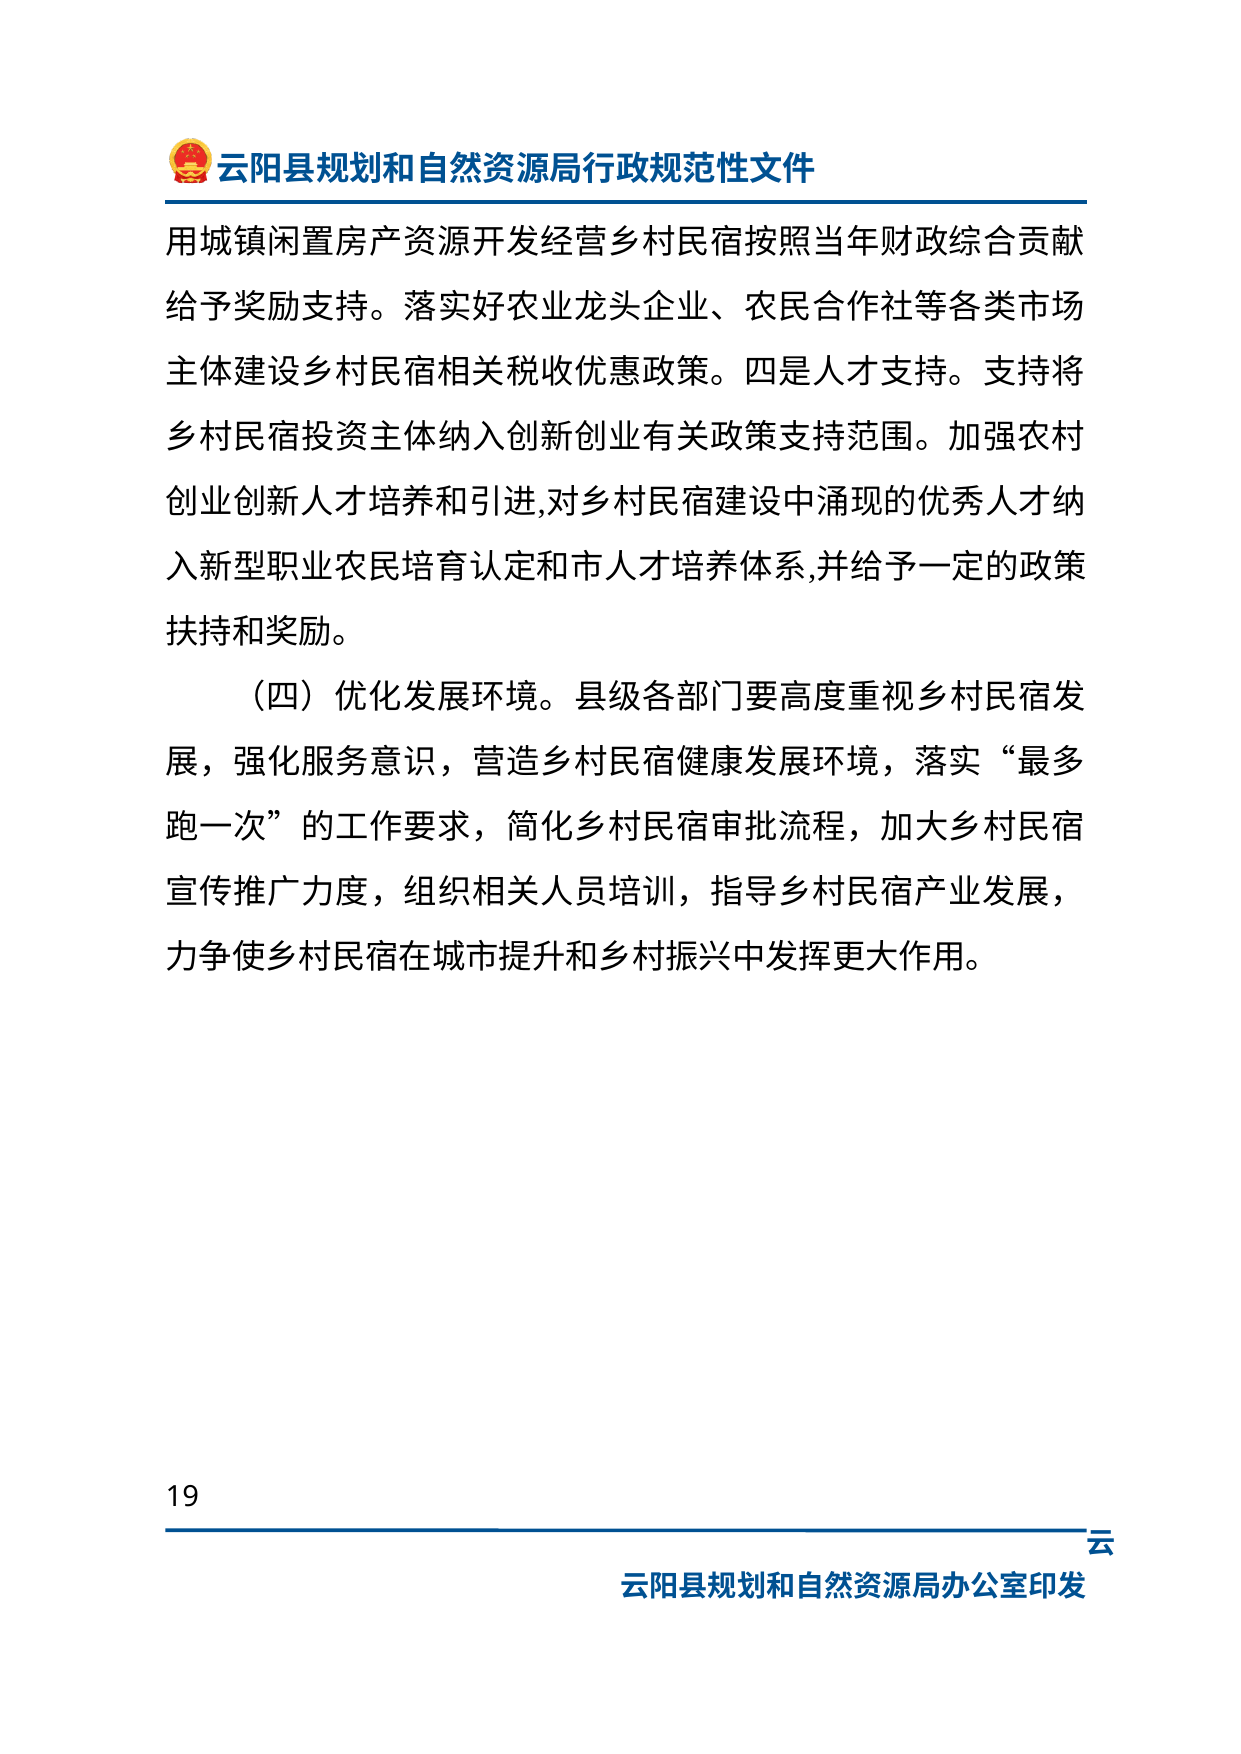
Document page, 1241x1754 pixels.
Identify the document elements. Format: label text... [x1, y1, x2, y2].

text （四）优化发展环境。县级各部门要高度重视乡村民宿发展，强化服务意识，营造乡村民宿健康发展环境，落实“最多跑一次”的工作要求，简化乡村民宿审批流程，加大乡村民宿宣传推广力度，组织相关人员培训，指导乡村民宿产业发展，力争使乡村民宿在城市提升和乡村振兴中发挥更大作用。 [165, 661, 1087, 986]
picture [165, 136, 216, 187]
